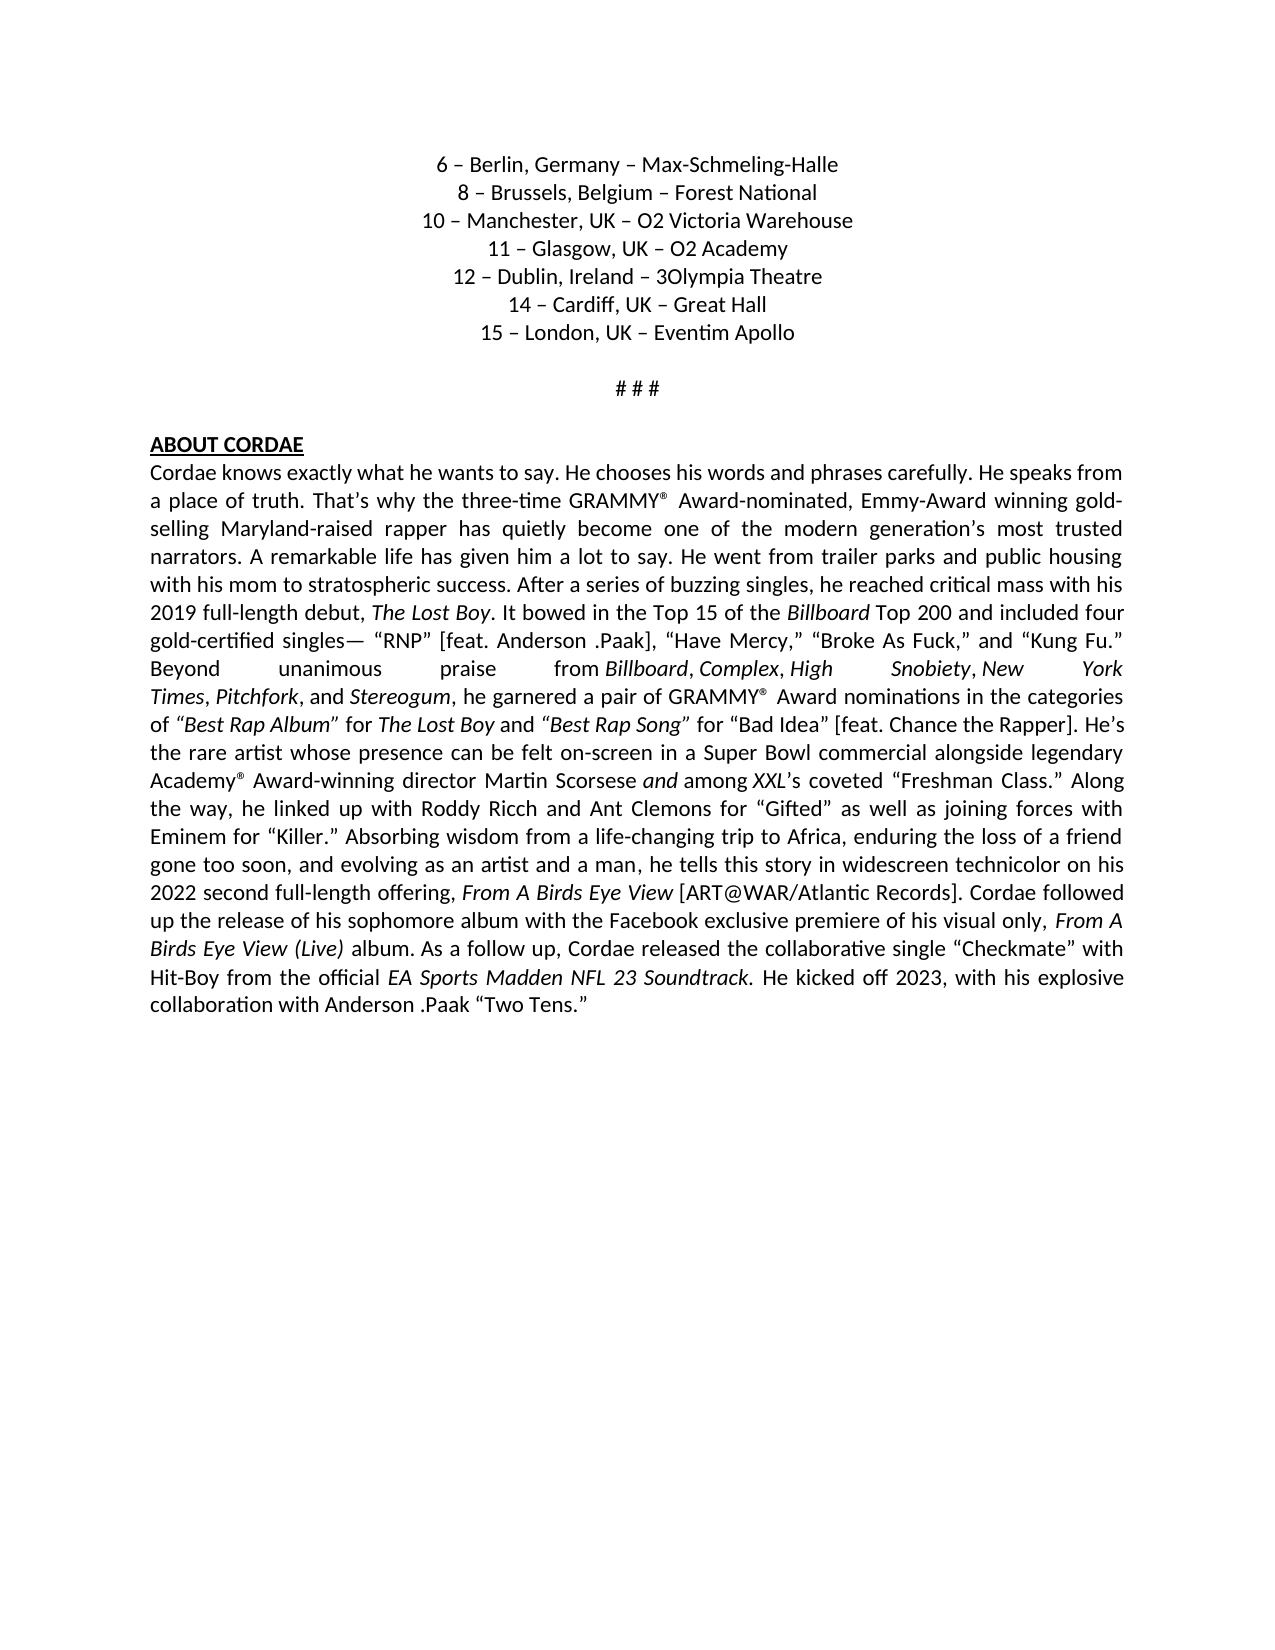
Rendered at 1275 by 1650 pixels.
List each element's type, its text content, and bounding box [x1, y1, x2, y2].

text 14 – Cardiff, UK – Great Hall [150, 290, 1125, 318]
text # # # [150, 374, 1125, 402]
text ABOUT CORDAE [150, 430, 1125, 458]
text Cordae knows exactly what he wants to say. He chooses his words and phrases carefully. He speaks from a place of truth. That’s why the three-time GRAMMY® Award-nominated, Emmy-Award winning gold-selling Maryland-raised rapper has quietly become one of the modern generation’s most trusted narrators. A remarkable life has given him a lot to say. He went from trailer parks and public housing with his mom to stratospheric success. After a series of buzzing singles, he reached critical mass with his 2019 full-length debut, The Lost Boy. It bowed in the Top 15 of the Billboard Top 200 and included four gold-certified singles— “RNP” [feat. Anderson .Paak], “Have Mercy,” “Broke As Fuck,” and “Kung Fu.” Beyond unanimous praise from Billboard, Complex, High Snobiety, New York Times, Pitchfork, and Stereogum, he garnered a pair of GRAMMY® Award nominations in the categories of “Best Rap Album” for The Lost Boy and “Best Rap Song” for “Bad Idea” [feat. Chance the Rapper]. He’s the rare artist whose presence can be felt on-screen in a Super Bowl commercial alongside legendary Academy® Award-winning director Martin Scorsese and among XXL’s coveted “Freshman Class.” Along the way, he linked up with Roddy Ricch and Ant Clemons for “Gifted” as well as joining forces with Eminem for “Killer.” Absorbing wisdom from a life-changing trip to Africa, enduring the loss of a friend gone too soon, and evolving as an artist and a man, he tells this story in widescreen technicolor on his 2022 second full-length offering, From A Birds Eye View [ART@WAR/Atlantic Records]. Cordae followed up the release of his sophomore album with the Facebook exclusive premiere of his visual only, From A Birds Eye View (Live) album. As a follow up, Cordae released the collaborative single “Checkmate” with Hit-Boy from the official EA Sports Madden NFL 23 Soundtrack. He kicked off 2023, with his explosive collaboration with Anderson .Paak “Two Tens.” [150, 458, 1125, 739]
text 15 – London, UK – Eventim Apollo [150, 318, 1125, 346]
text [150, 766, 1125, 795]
text Cordae knows exactly what he wants to say. He chooses his words and phrases carefully. He speaks from a place of truth. That’s why the three-time GRAMMY® Award-nominated, Emmy-Award winning gold-selling Maryland-raised rapper has quietly become one of the modern generation’s most trusted narrators. A remarkable life has given him a lot to say. He went from trailer parks and public housing with his mom to stratospheric success. After a series of buzzing singles, he reached critical mass with his 2019 full-length debut, The Lost Boy. It bowed in the Top 15 of the Billboard Top 200 and included four gold-certified singles— “RNP” [feat. Anderson .Paak], “Have Mercy,” “Broke As Fuck,” and “Kung Fu.” Beyond unanimous praise from Billboard, Complex, High Snobiety, New York Times, Pitchfork, and Stereogum, he garnered a pair of GRAMMY® Award nominations in the categories of “Best Rap Album” for The Lost Boy and “Best Rap Song” for “Bad Idea” [feat. Chance the Rapper]. He’s the rare artist whose presence can be felt on-screen in a Super Bowl commercial alongside legendary Academy® Award-winning director Martin Scorsese and among XXL’s coveted “Freshman Class.” Along the way, he linked up with Roddy Ricch and Ant Clemons for “Gifted” as well as joining forces with Eminem for “Killer.” Absorbing wisdom from a life-changing trip to Africa, enduring the loss of a friend gone too soon, and evolving as an artist and a man, he tells this story in widescreen technicolor on his 2022 second full-length offering, From A Birds Eye View [ART@WAR/Atlantic Records]. Cordae followed up the release of his sophomore album with the Facebook exclusive premiere of his visual only, From A Birds Eye View (Live) album. As a follow up, Cordae released the collaborative single “Checkmate” with Hit-Boy from the official EA Sports Madden NFL 23 Soundtrack. He kicked off 2023, with his explosive collaboration with Anderson .Paak “Two Tens.” [150, 851, 1125, 1019]
text 6 – Berlin, Germany – Max-Schmeling-Halle [150, 150, 1125, 178]
text 12 – Dublin, Ireland – 3Olympia Theatre [150, 262, 1125, 290]
text 11 – Glasgow, UK – O2 Academy [150, 234, 1125, 262]
text 8 – Brussels, Belgium – Forest National [150, 178, 1125, 206]
text 10 – Manchester, UK – O2 Victoria Warehouse [150, 206, 1125, 234]
